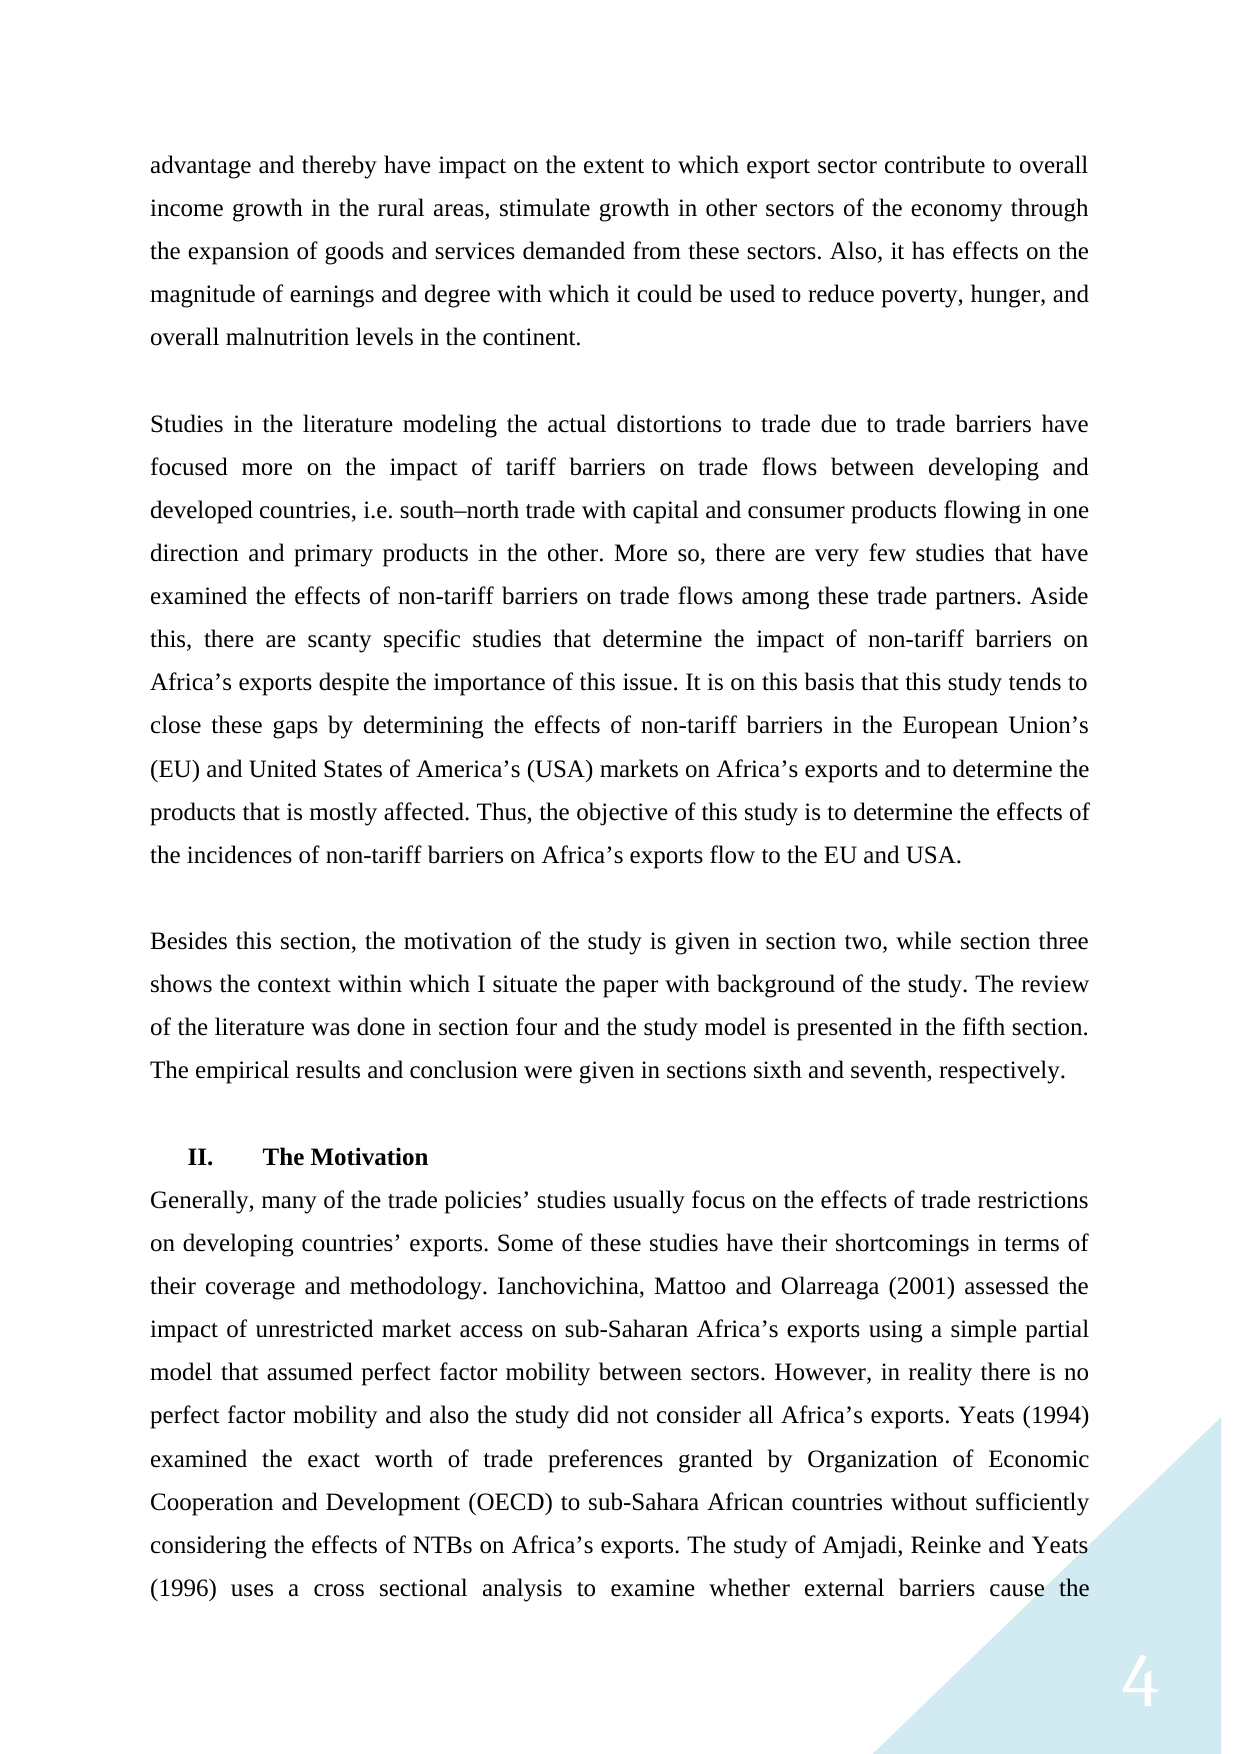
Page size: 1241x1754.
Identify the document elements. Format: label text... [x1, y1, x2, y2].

text Besides this section, the motivation of the study is given in section two, while section three shows the context within which I situate the paper with background of the study. The review of the literature was done in section four and the study model is presented in the fifth section. The empirical results and conclusion were given in sections sixth and seventh, respectively. [150, 926, 1090, 1084]
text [150, 1185, 1090, 1602]
list The Motivation [187, 1142, 1090, 1171]
text Studies in the literature modeling the actual distortions to trade due to trade barriers have focused more on the impact of tariff barriers on trade flows between developing and developed countries, i.e. south–north trade with capital and consumer products flowing in one direction and primary products in the other. More so, there are very few studies that have examined the effects of non-tariff barriers on trade flows among these trade partners. Aside this, there are scanty specific studies that determine the impact of non-tariff barriers on Africa’s exports despite the importance of this issue. It is on this basis that this study tends to close these gaps by determining the effects of non-tariff barriers in the European Union’s (EU) and United States of America’s (USA) markets on Africa’s exports and to determine the products that is mostly affected. Thus, the objective of this study is to determine the effects of the incidences of non-tariff barriers on Africa’s exports flow to the EU and USA. [150, 409, 1090, 869]
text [150, 150, 1090, 351]
